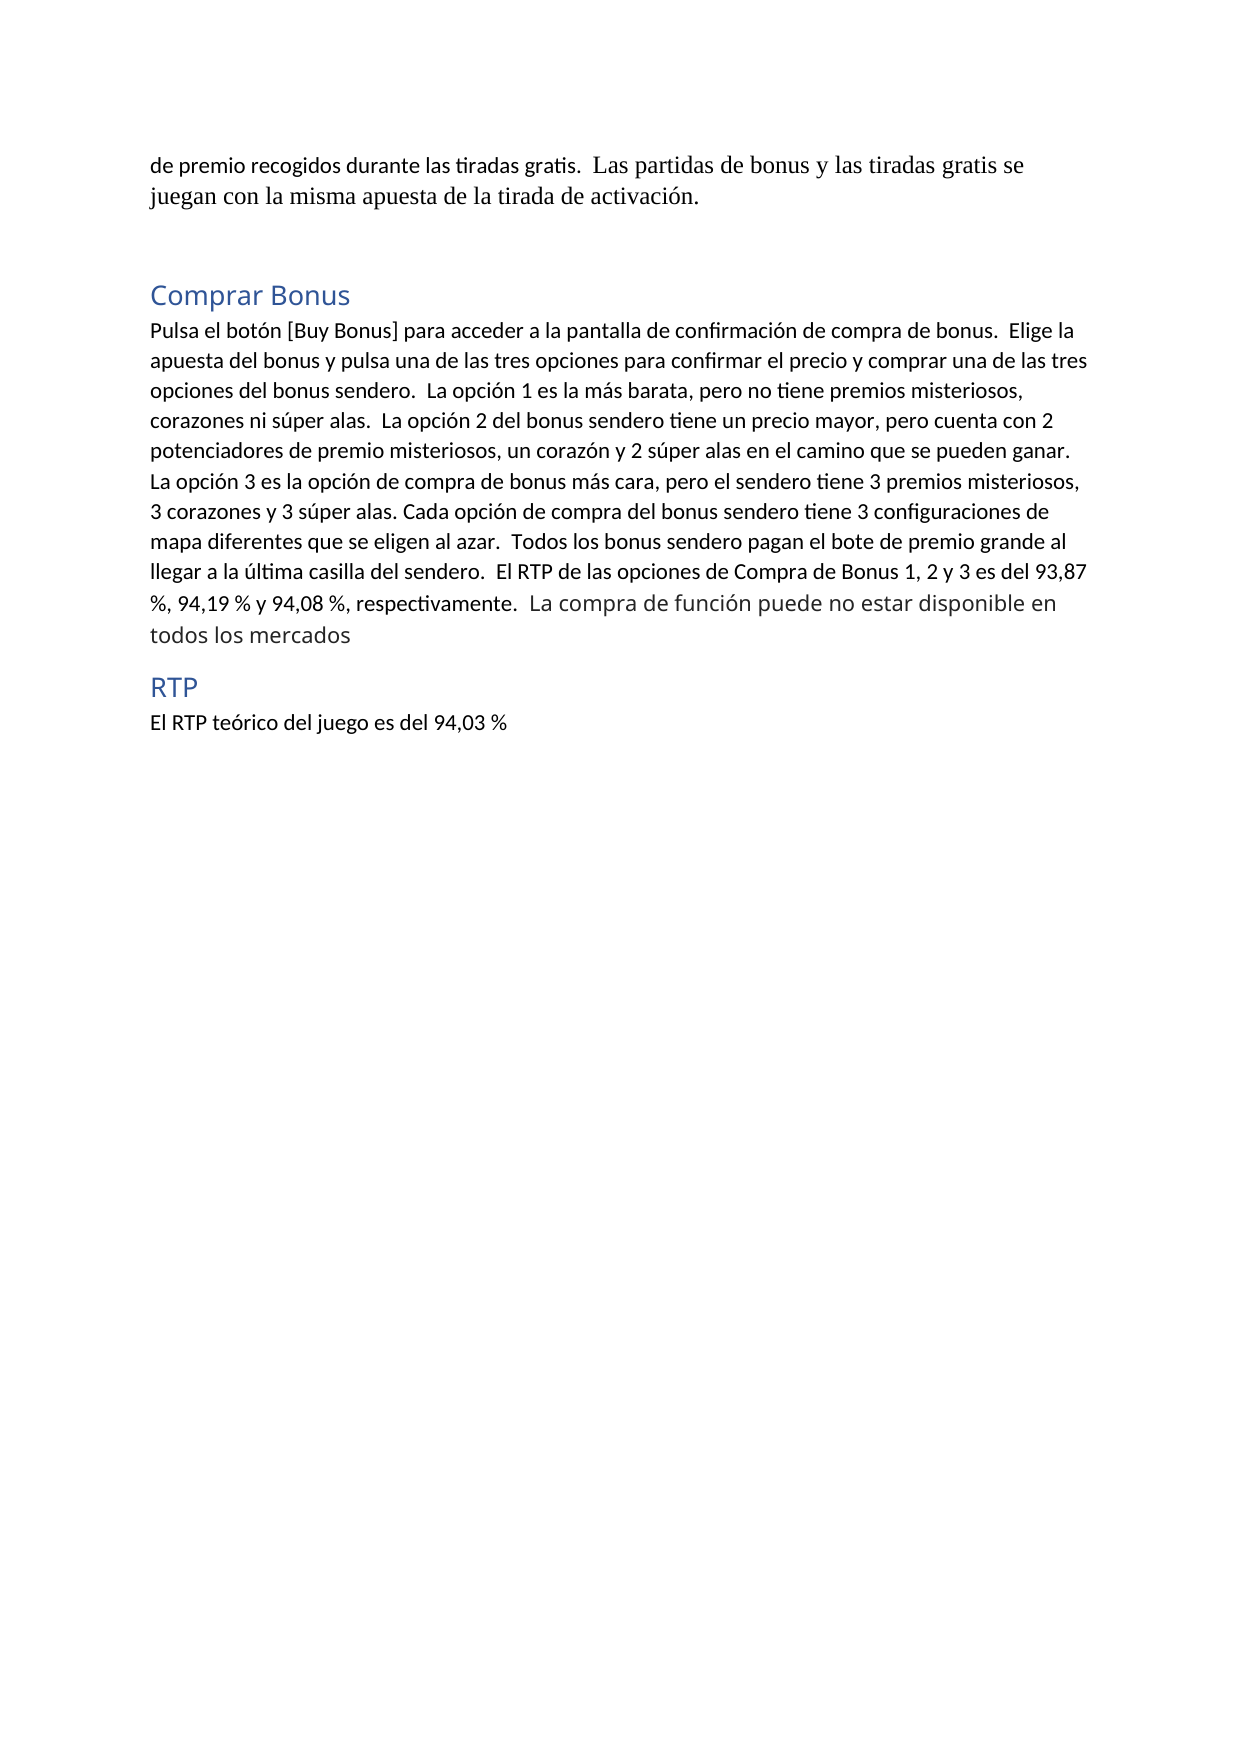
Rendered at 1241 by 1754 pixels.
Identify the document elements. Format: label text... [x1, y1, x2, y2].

subtitle Comprar Bonus [150, 276, 1090, 313]
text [150, 150, 1090, 210]
subtitle RTP [150, 668, 1090, 705]
text Pulsa el botón [Buy Bonus] para acceder a la pantalla de confirmación de compra de bonus. Elige la apuesta del bonus y pulsa una de las tres opciones para confirmar el precio y comprar una de las tres opciones del bonus sendero. La opción 1 es la más barata, pero no tiene premios misteriosos, corazones ni súper alas. La opción 2 del bonus sendero tiene un precio mayor, pero cuenta con 2 potenciadores de premio misteriosos, un corazón y 2 súper alas en el camino que se pueden ganar. La opción 3 es la opción de compra de bonus más cara, pero el sendero tiene 3 premios misteriosos, 3 corazones y 3 súper alas. Cada opción de compra del bonus sendero tiene 3 configuraciones de mapa diferentes que se eligen al azar. Todos los bonus sendero pagan el bote de premio grande al llegar a la última casilla del sendero. El RTP de las opciones de Compra de Bonus 1, 2 y 3 es del 93,87 %, 94,19 % y 94,08 %, respectivamente. La compra de función puede no estar disponible en todos los mercados [150, 316, 1090, 649]
text El RTP teórico del juego es del 94,03 % [150, 708, 1090, 736]
